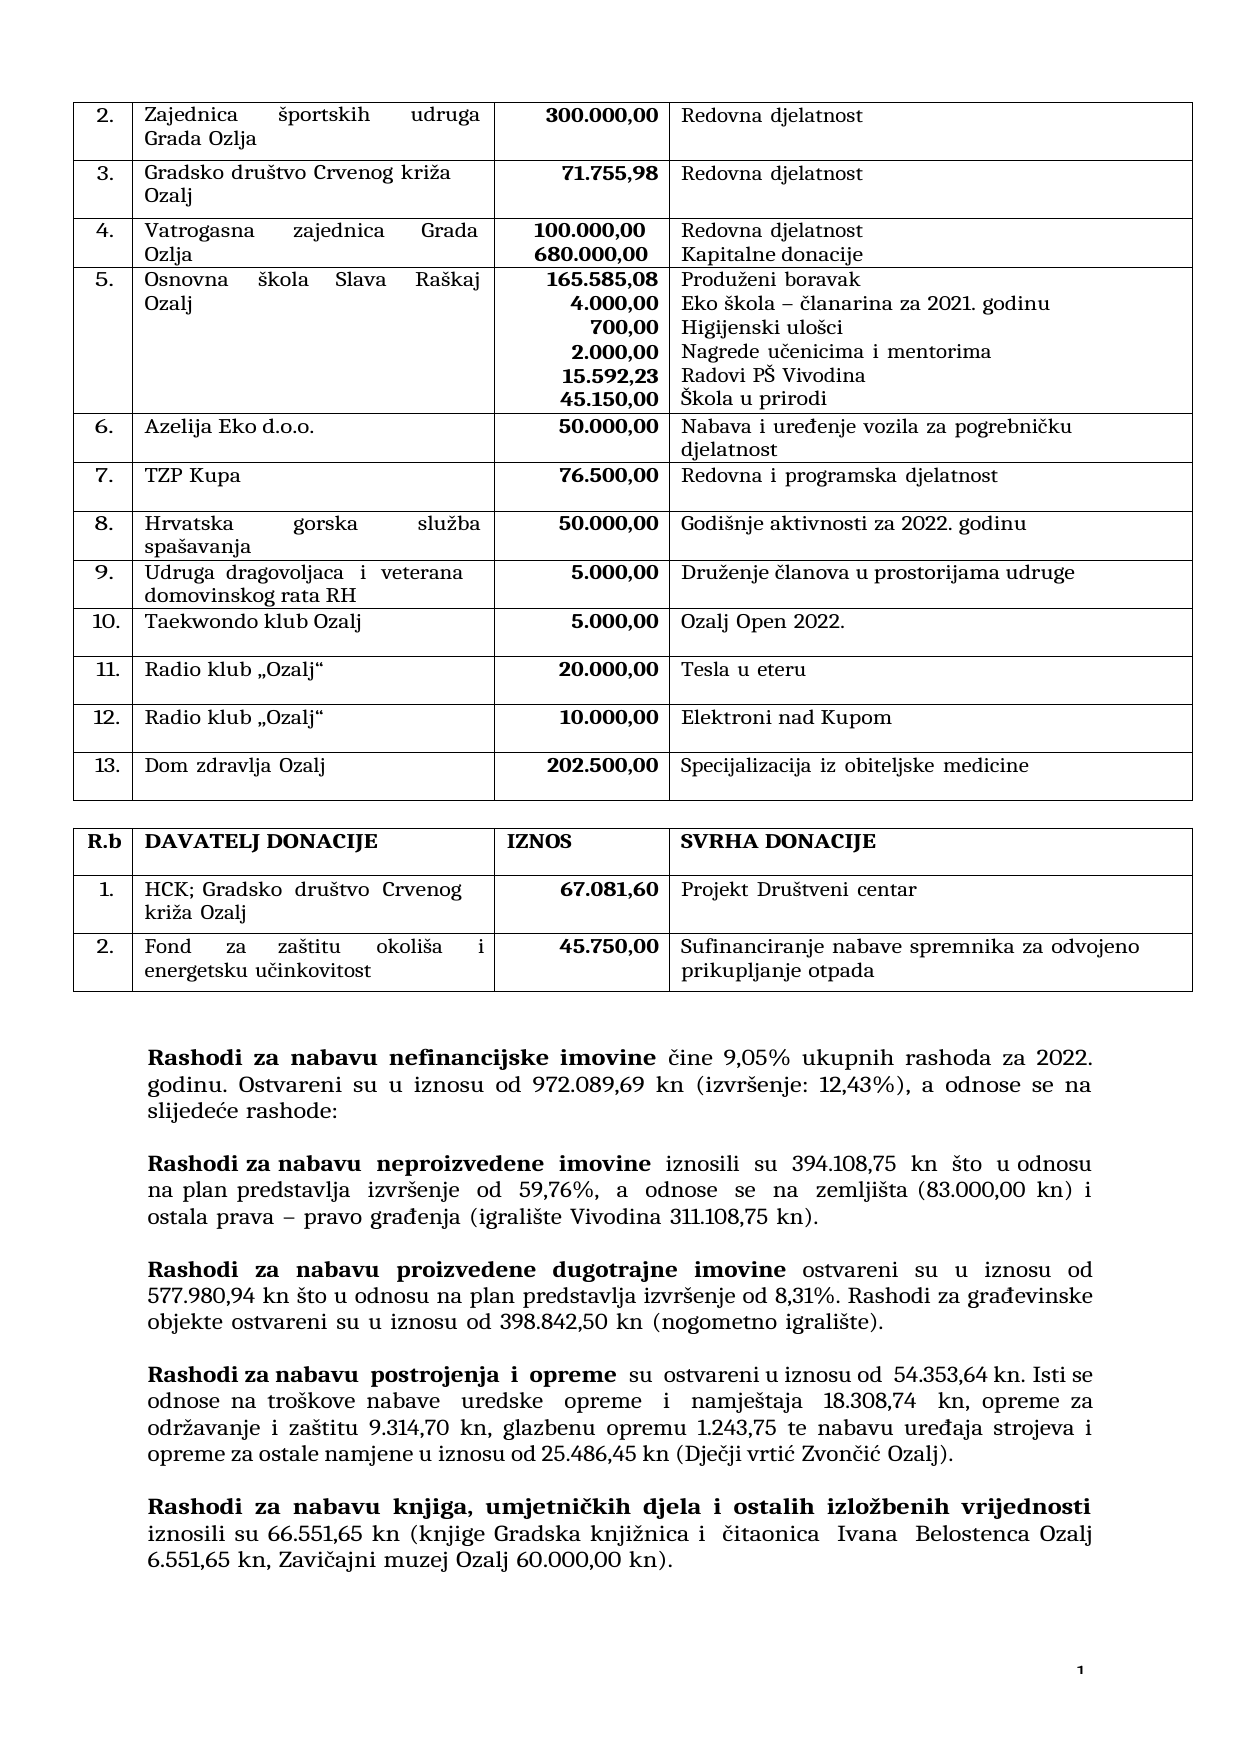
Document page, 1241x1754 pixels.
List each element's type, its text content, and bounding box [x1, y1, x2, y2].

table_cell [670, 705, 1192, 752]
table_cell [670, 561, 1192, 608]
text Rashodi za nabavu knjiga, umjetničkih djela i ostalih izložbenih vrijednosti iznosili su 66.551,65 kn (knjige Gradska knjižnica i čitaonica Ivana Belostenca Ozalj 6.551,65 kn, Zavičajni muzej Ozalj 60.000,00 kn). [147, 1494, 1093, 1573]
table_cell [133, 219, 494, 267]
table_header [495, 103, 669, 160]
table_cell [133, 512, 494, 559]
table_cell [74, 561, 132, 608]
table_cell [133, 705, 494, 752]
text Rashodi za nabavu proizvedene dugotrajne imovine ostvareni su u iznosu od 577.980,94 kn što u odnosu na plan predstavlja izvršenje od 8,31%. Rashodi za građevinske objekte ostvareni su u iznosu od 398.842,50 kn (nogometno igralište). [147, 1256, 1093, 1336]
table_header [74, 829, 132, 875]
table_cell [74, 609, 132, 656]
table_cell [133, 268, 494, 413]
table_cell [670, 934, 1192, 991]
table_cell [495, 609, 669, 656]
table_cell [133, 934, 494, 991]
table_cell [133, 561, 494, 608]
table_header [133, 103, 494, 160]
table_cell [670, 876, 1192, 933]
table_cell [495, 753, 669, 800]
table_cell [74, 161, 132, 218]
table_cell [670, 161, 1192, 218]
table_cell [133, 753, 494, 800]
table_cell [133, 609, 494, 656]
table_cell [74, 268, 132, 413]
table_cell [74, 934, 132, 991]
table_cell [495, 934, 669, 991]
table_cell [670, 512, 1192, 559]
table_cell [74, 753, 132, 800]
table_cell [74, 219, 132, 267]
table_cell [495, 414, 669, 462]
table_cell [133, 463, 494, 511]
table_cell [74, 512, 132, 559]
text Rashodi za nabavu postrojenja i opreme su ostvareni u iznosu od 54.353,64 kn. Isti se odnose na troškove nabave uredske opreme i namještaja 18.308,74 kn, opreme za održavanje i zaštitu 9.314,70 kn, glazbenu opremu 1.243,75 te nabavu uređaja strojeva i opreme za ostale namjene u iznosu od 25.486,45 kn (Dječji vrtić Zvončić Ozalj). [147, 1362, 1093, 1467]
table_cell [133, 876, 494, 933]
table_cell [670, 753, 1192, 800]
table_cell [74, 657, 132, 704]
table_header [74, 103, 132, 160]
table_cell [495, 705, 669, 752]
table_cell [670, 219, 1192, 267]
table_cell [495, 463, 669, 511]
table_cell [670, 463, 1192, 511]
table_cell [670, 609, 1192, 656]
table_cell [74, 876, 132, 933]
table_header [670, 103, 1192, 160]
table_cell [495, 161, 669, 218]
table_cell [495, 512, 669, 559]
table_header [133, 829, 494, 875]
text Rashodi za nabavu nefinancijske imovine čine 9,05% ukupnih rashoda za 2022. godinu. Ostvareni su u iznosu od 972.089,69 kn (izvršenje: 12,43%), a odnose se na slijedeće rashode: [147, 1045, 1093, 1124]
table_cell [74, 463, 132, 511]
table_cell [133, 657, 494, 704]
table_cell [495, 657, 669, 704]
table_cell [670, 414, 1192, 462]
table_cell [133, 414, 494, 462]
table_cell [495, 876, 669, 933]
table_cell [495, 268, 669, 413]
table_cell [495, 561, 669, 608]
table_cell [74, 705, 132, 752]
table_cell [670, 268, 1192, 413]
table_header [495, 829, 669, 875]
text Rashodi za nabavu neproizvedene imovine iznosili su 394.108,75 kn što u odnosu na plan predstavlja izvršenje od 59,76%, a odnose se na zemljišta (83.000,00 kn) i ostala prava – pravo građenja (igralište Vivodina 311.108,75 kn). [147, 1151, 1093, 1230]
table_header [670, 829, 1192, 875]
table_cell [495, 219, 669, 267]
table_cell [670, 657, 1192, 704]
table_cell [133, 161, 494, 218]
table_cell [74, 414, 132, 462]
